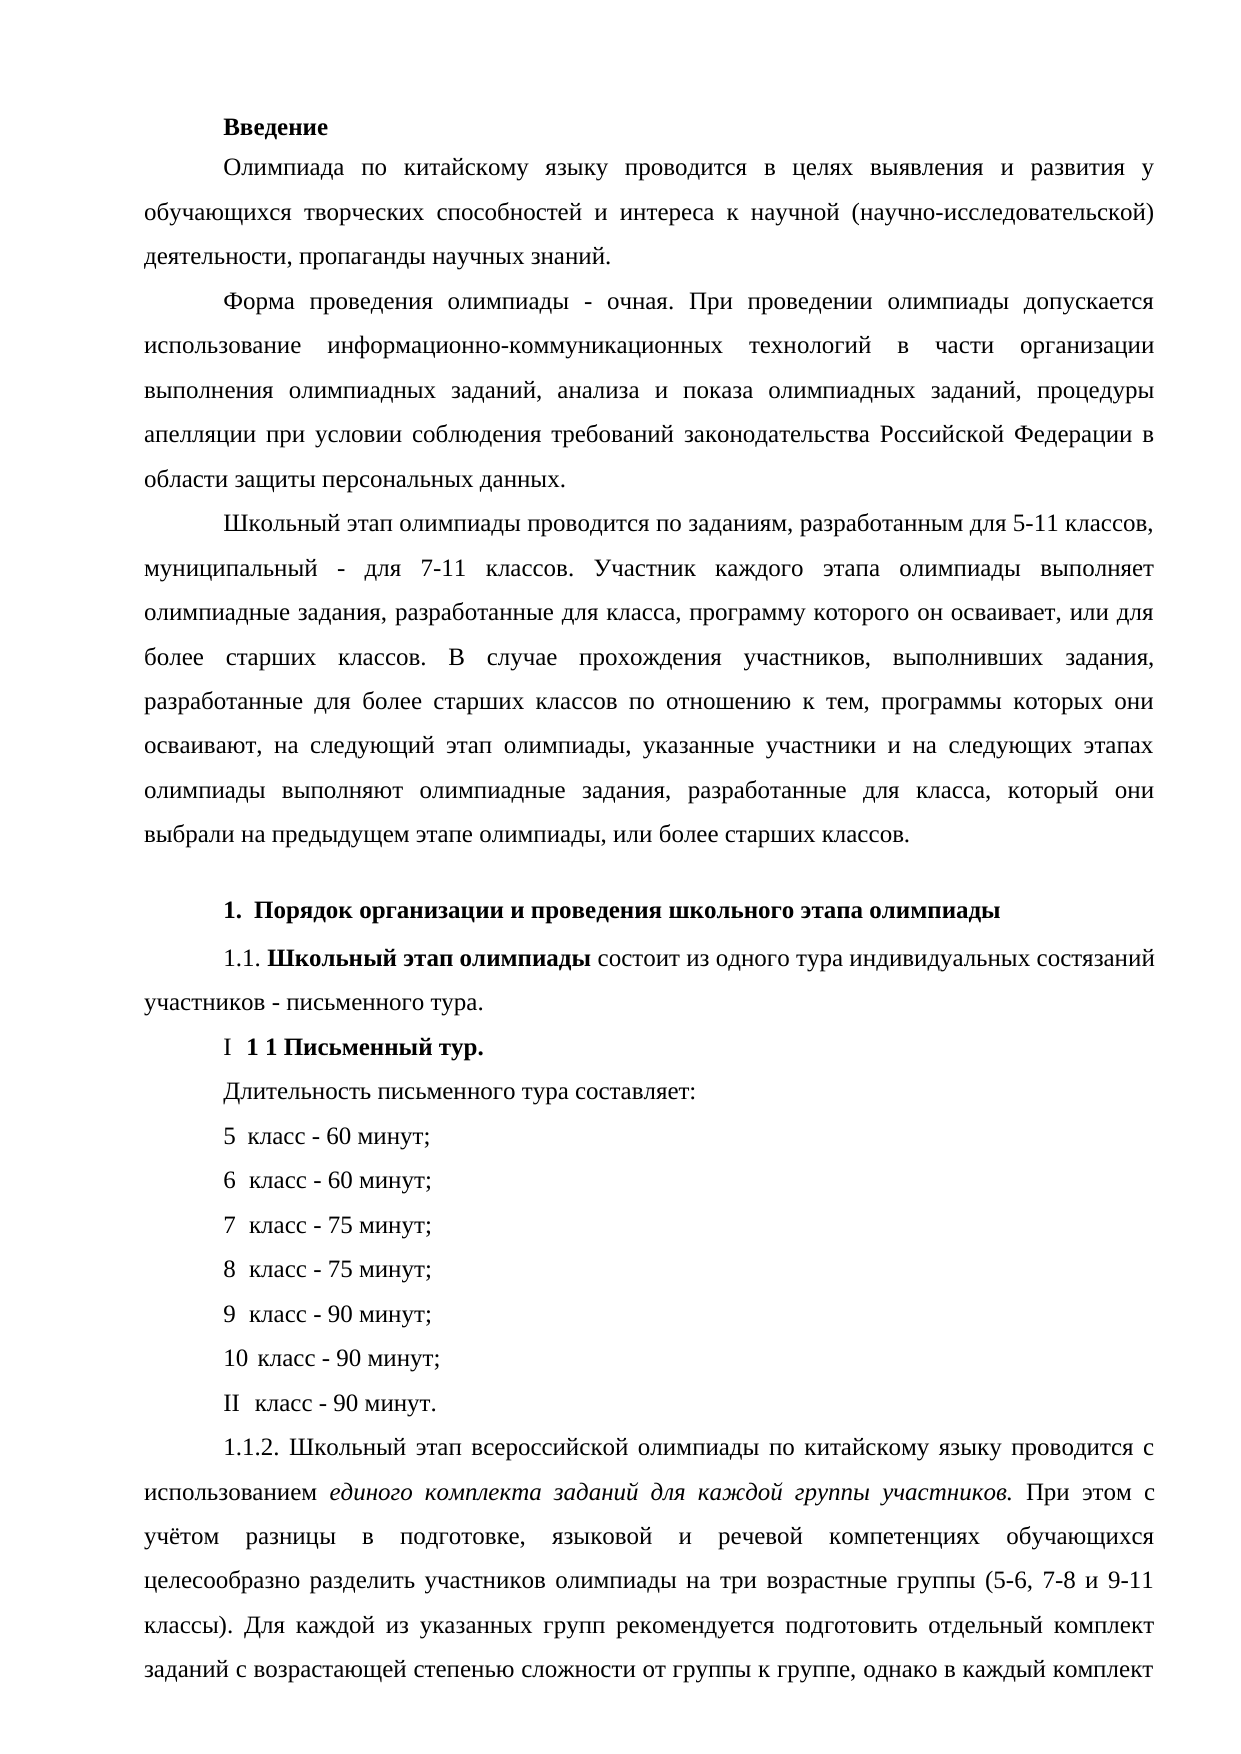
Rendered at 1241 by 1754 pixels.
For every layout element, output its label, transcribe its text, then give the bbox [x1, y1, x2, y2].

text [144, 1420, 1155, 1687]
text Форма проведения олимпиады - очная. При проведении олимпиады допускается использование информационно-коммуникационных технологий в части организации выполнения олимпиадных заданий, анализа и показа олимпиадных заданий, процедуры апелляции при условии соблюдения требований законодательства Российской Федерации в области защиты персональных данных. [144, 273, 1155, 496]
list Порядок организации и проведения школьного этапа олимпиады [144, 899, 1155, 924]
text 1.1. Школьный этап олимпиады состоит из одного тура индивидуальных состязаний участников - письменного тура. [144, 931, 1155, 1020]
list класс - 90 минут; [144, 1331, 1155, 1376]
list 1 1 Письменный тур. [144, 1020, 1155, 1064]
list класс - 60 минут; [144, 1153, 1155, 1198]
text Длительность письменного тура составляет: [144, 1064, 1155, 1109]
text Школьный этап олимпиады проводится по заданиям, разработанным для 5-11 классов, муниципальный - для 7-11 классов. Участник каждого этапа олимпиады выполняет олимпиадные задания, разработанные для класса, программу которого он осваивает, или для более старших классов. В случае прохождения участников, выполнивших задания, разработанные для более старших классов по отношению к тем, программы которых они осваивают, на следующий этап олимпиады, указанные участники и на следующих этапах олимпиады выполняют олимпиадные задания, разработанные для класса, который они выбрали на предыдущем этапе олимпиады, или более старших классов. [144, 496, 1155, 852]
list класс - 75 минут; [144, 1198, 1155, 1242]
list класс - 90 минут. [144, 1376, 1155, 1420]
text Введение [144, 115, 1155, 140]
list класс - 75 минут; [144, 1242, 1155, 1287]
list класс - 90 минут; [144, 1287, 1155, 1331]
text Олимпиада по китайскому языку проводится в целях выявления и развития у обучающихся творческих способностей и интереса к научной (научно-исследовательской) деятельности, пропаганды научных знаний. [144, 140, 1155, 273]
list класс - 60 минут; [144, 1109, 1155, 1153]
